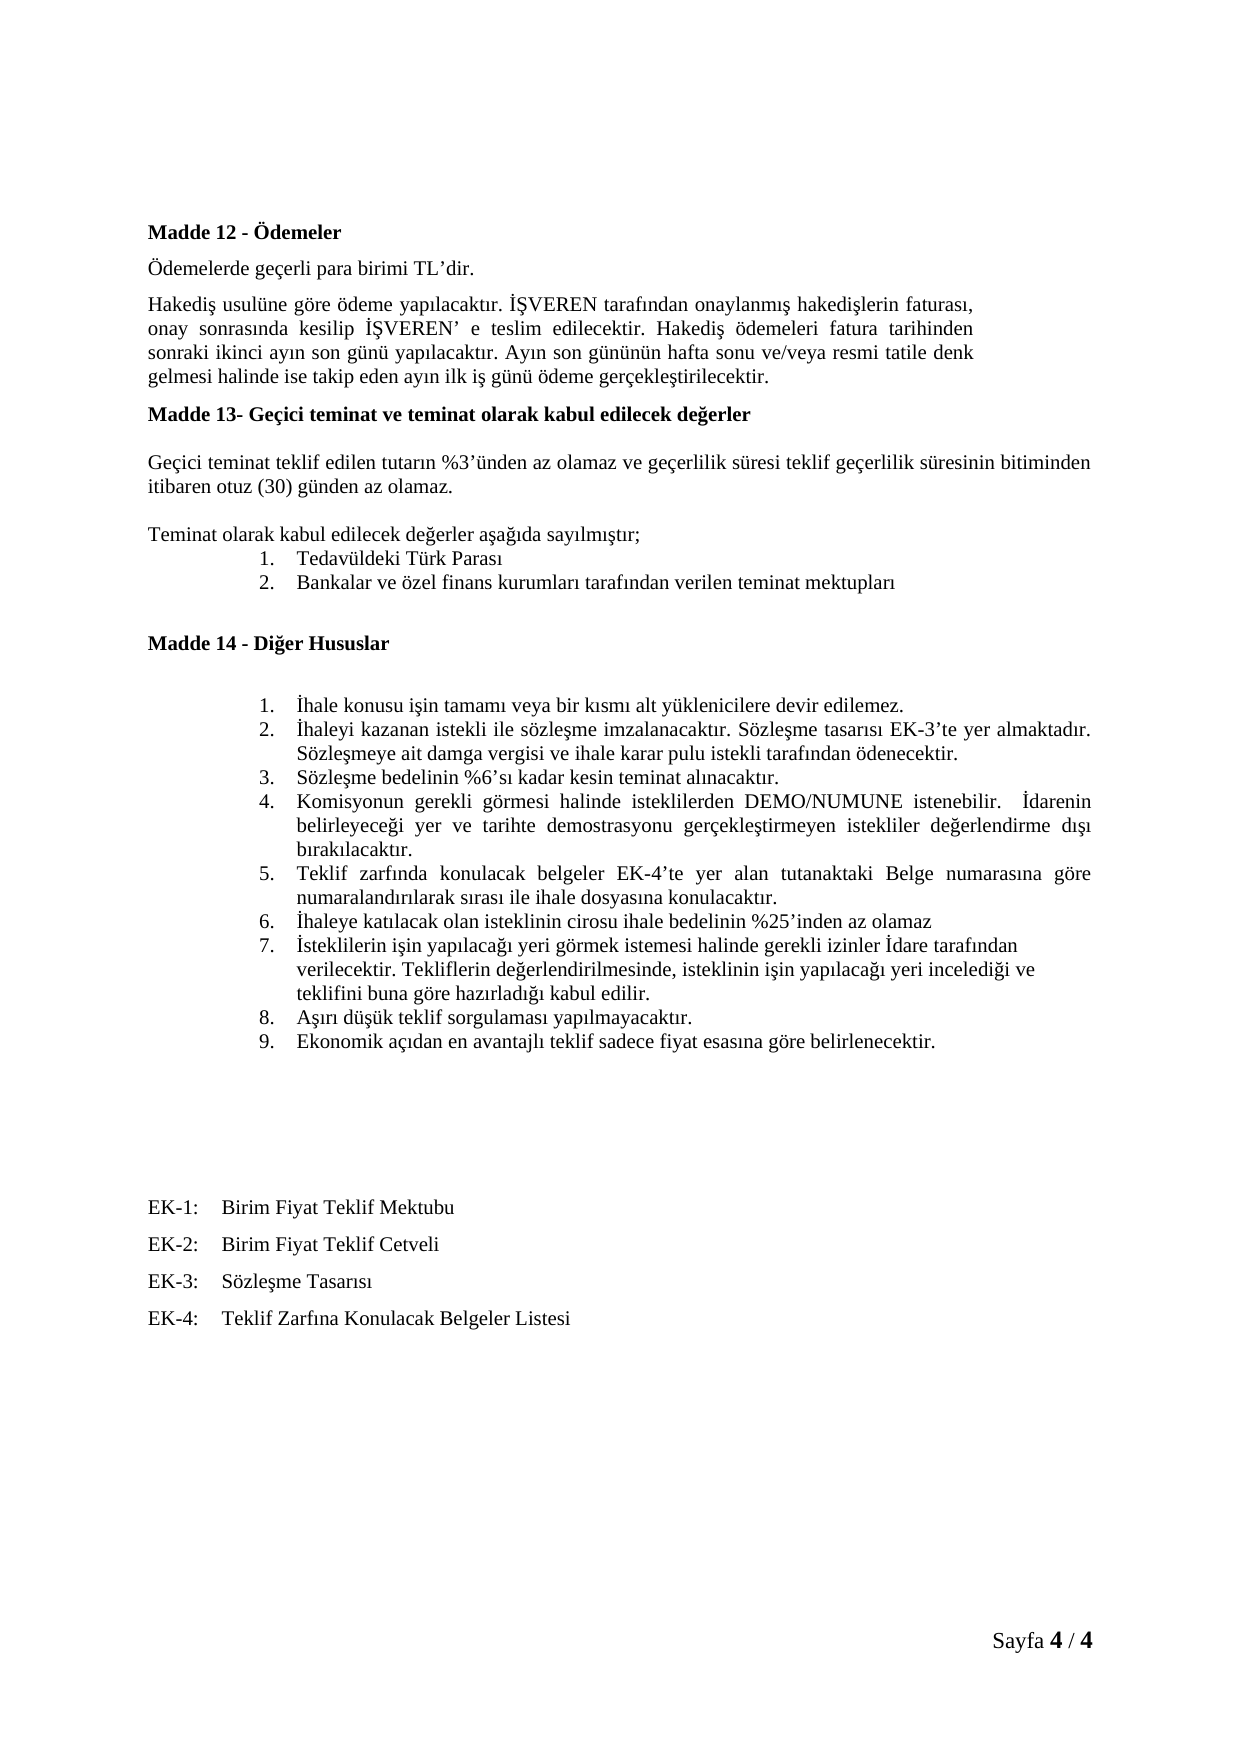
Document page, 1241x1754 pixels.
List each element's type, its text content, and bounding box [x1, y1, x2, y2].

subtitle Madde 14 - Diğer Hususlar [148, 631, 974, 655]
text Geçici teminat teklif edilen tutarın %3’ünden az olamaz ve geçerlilik süresi teklif geçerlilik süresinin bitiminden itibaren otuz (30) günden az olamaz. [148, 449, 1093, 498]
list İhale konusu işin tamamı veya bir kısmı alt yüklenicilere devir edilemez. [259, 692, 1093, 717]
list Tedavüldeki Türk Parası [259, 546, 1093, 570]
text Hakediş usulüne göre ödeme yapılacaktır. İŞVEREN tarafından onaylanmış hakedişlerin faturası, onay sonrasında kesilip İŞVEREN’ e teslim edilecektir. Hakediş ödemeleri fatura tarihinden sonraki ikinci ayın son günü yapılacaktır. Ayın son gününün hafta sonu ve/veya resmi tatile denk gelmesi halinde ise takip eden ayın ilk iş günü ödeme gerçekleştirilecektir. [148, 292, 974, 388]
text Ödemelerde geçerli para birimi TL’dir. [148, 256, 974, 280]
list Komisyonun gerekli görmesi halinde isteklilerden DEMO/NUMUNE istenebilir. İdarenin belirleyeceği yer ve tarihte demostrasyonu gerçekleştirmeyen istekliler değerlendirme dışı bırakılacaktır. [259, 789, 1093, 861]
subtitle EK-2: Birim Fiyat Teklif Cetveli [148, 1232, 974, 1256]
text Teminat olarak kabul edilecek değerler aşağıda sayılmıştır; [148, 522, 1093, 546]
list Sözleşme bedelinin %6’sı kadar kesin teminat alınacaktır. [259, 765, 1093, 789]
list Ekonomik açıdan en avantajlı teklif sadece fiyat esasına göre belirlenecektir. [259, 1029, 1093, 1053]
list İsteklilerin işin yapılacağı yeri görmek istemesi halinde gerekli izinler İdare tarafından verilecektir. Tekliflerin değerlendirilmesinde, isteklinin işin yapılacağı yeri incelediği ve teklifini buna göre hazırladığı kabul edilir. [259, 933, 1093, 1005]
list Aşırı düşük teklif sorgulaması yapılmayacaktır. [259, 1005, 1093, 1029]
subtitle EK-1: Birim Fiyat Teklif Mektubu [148, 1195, 974, 1219]
subtitle Madde 12 - Ödemeler [148, 220, 974, 244]
list İhaleyi kazanan istekli ile sözleşme imzalanacaktır. Sözleşme tasarısı EK-3’te yer almaktadır. Sözleşmeye ait damga vergisi ve ihale karar pulu istekli tarafından ödenecektir. [259, 717, 1093, 765]
list Bankalar ve özel finans kurumları tarafından verilen teminat mektupları [259, 570, 1093, 594]
list Teklif zarfında konulacak belgeler EK-4’te yer alan tutanaktaki Belge numarasına göre numaralandırılarak sırası ile ihale dosyasına konulacaktır. [259, 861, 1093, 909]
subtitle EK-3: Sözleşme Tasarısı [148, 1269, 974, 1293]
list İhaleye katılacak olan isteklinin cirosu ihale bedelinin %25’inden az olamaz [259, 909, 1093, 933]
subtitle EK-4: Teklif Zarfına Konulacak Belgeler Listesi [148, 1306, 974, 1330]
subtitle Madde 13- Geçici teminat ve teminat olarak kabul edilecek değerler [148, 401, 974, 426]
